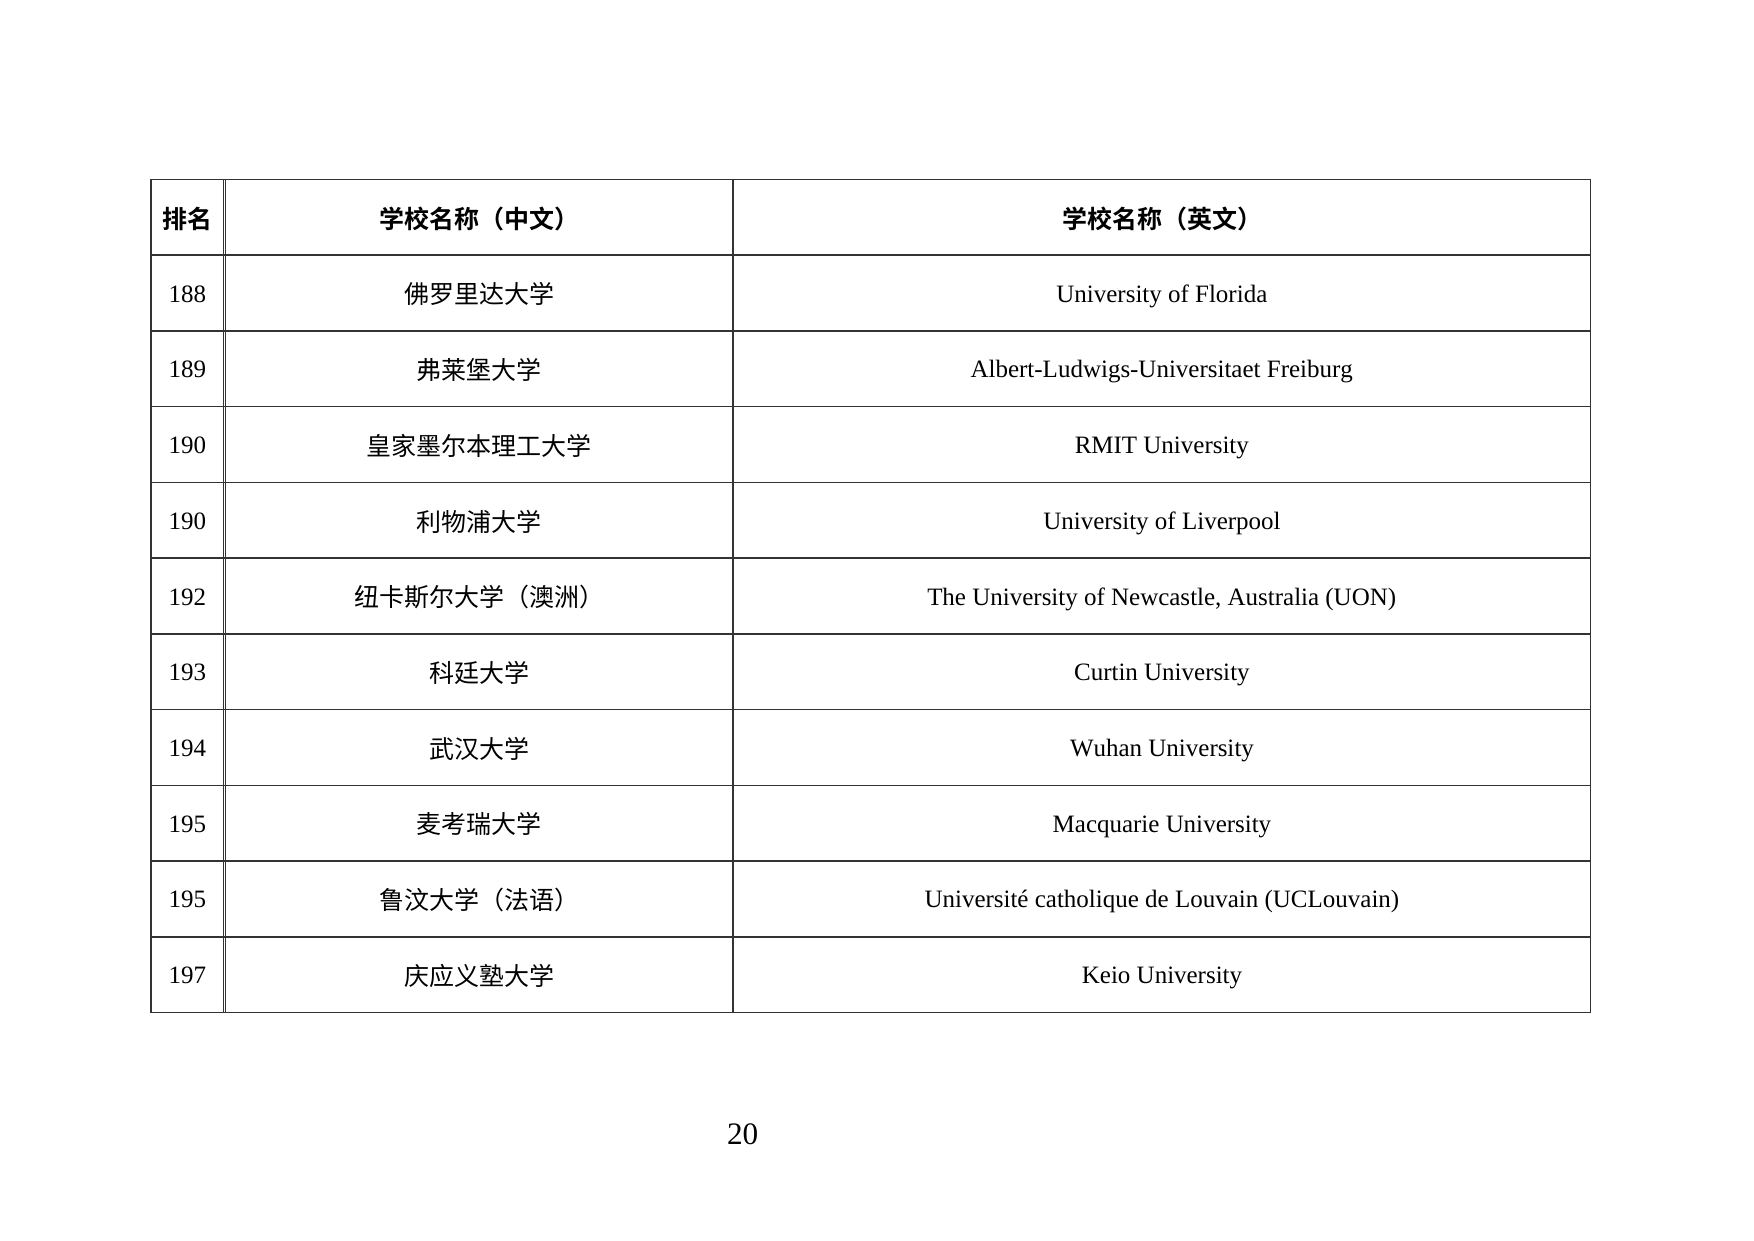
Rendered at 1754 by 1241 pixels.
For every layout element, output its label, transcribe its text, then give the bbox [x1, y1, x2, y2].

table_cell Macquarie University [734, 786, 1590, 860]
table_cell University of Liverpool [734, 483, 1590, 557]
table_cell 佛罗里达大学 [226, 256, 732, 330]
table_cell 188 [152, 256, 223, 330]
table_cell Keio University [734, 938, 1590, 1012]
table_cell 利物浦大学 [226, 483, 732, 557]
table_cell Curtin University [734, 635, 1590, 709]
table_cell 190 [152, 407, 223, 482]
table_cell Wuhan University [734, 710, 1590, 784]
table_header 排名 [152, 180, 223, 254]
table_cell 195 [152, 862, 223, 936]
table_header 学校名称（中文） [226, 180, 732, 254]
table_cell RMIT University [734, 407, 1590, 482]
table_cell Albert-Ludwigs-Universitaet Freiburg [734, 332, 1590, 406]
table_cell 鲁汶大学（法语） [226, 862, 732, 936]
table_cell 科廷大学 [226, 635, 732, 709]
table_cell 皇家墨尔本理工大学 [226, 407, 732, 482]
table_cell 197 [152, 938, 223, 1012]
table_cell 190 [152, 483, 223, 557]
table_cell University of Florida [734, 256, 1590, 330]
table_cell 武汉大学 [226, 710, 732, 784]
table_cell The University of Newcastle, Australia (UON) [734, 559, 1590, 633]
table_cell 194 [152, 710, 223, 784]
table_cell 192 [152, 559, 223, 633]
table_cell 195 [152, 786, 223, 860]
table_cell 麦考瑞大学 [226, 786, 732, 860]
table_cell 弗莱堡大学 [226, 332, 732, 406]
table_cell 纽卡斯尔大学（澳洲） [226, 559, 732, 633]
table_cell 189 [152, 332, 223, 406]
table_cell Université catholique de Louvain (UCLouvain) [734, 862, 1590, 936]
table_cell 193 [152, 635, 223, 709]
table_cell 庆应义塾大学 [226, 938, 732, 1012]
table_header 学校名称（英文） [734, 180, 1590, 254]
